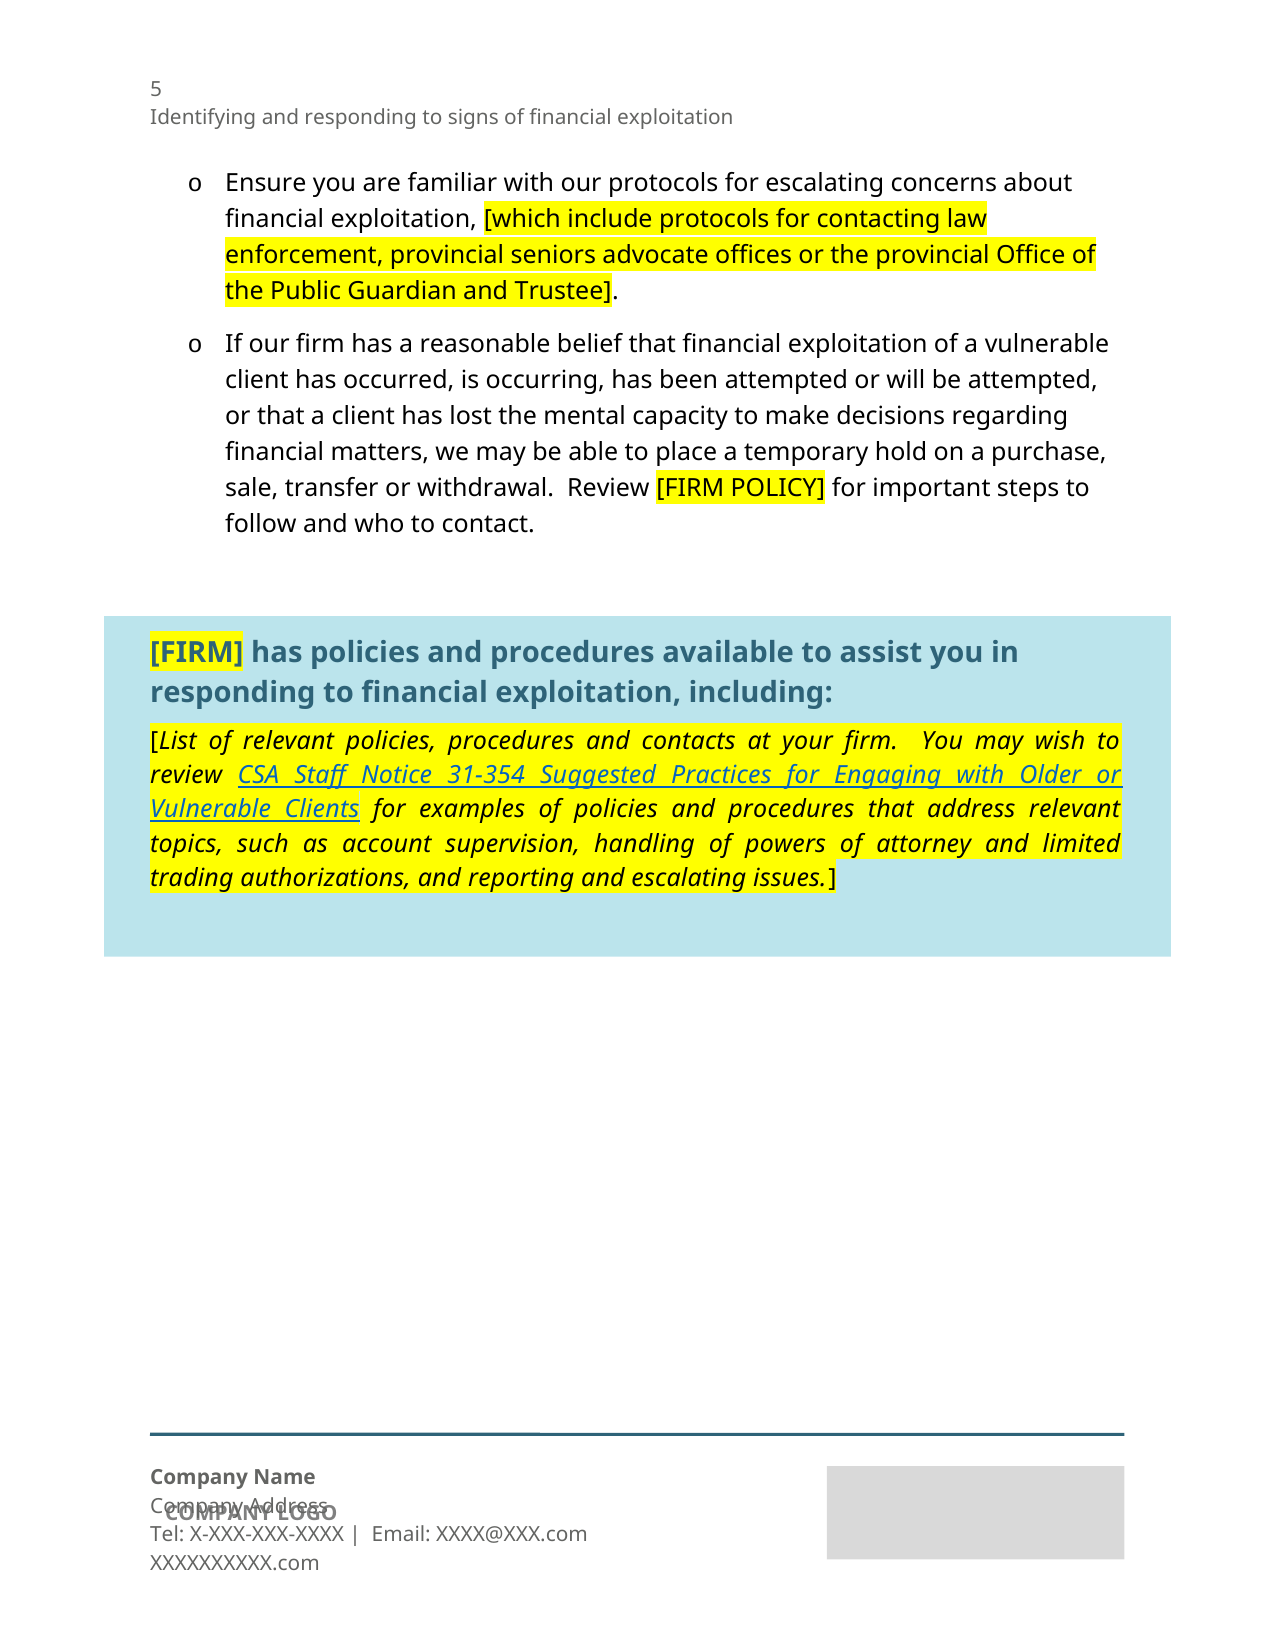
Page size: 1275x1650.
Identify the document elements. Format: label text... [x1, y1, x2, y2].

list Ensure you are familiar with our protocols for escalating concerns about financial exploitation, [which include protocols for contacting law enforcement, provincial seniors advocate offices or the provincial Office of the Public Guardian and Trustee]. [187, 165, 1125, 307]
text [List of relevant policies, procedures and contacts at your firm. You may wish to review CSA Staff Notice 31-354 Suggested Practices for Engaging with Older or Vulnerable Clients for examples of policies and procedures that address relevant topics, such as account supervision, handling of powers of attorney and limited trading authorizations, and reporting and escalating issues.] [836, 723, 1125, 893]
list If our firm has a reasonable belief that financial exploitation of a vulnerable client has occurred, is occurring, has been attempted or will be attempted, or that a client has lost the mental capacity to make decisions regarding financial matters, we may be able to place a temporary hold on a purchase, sale, transfer or withdrawal. Review [FIRM POLICY] for important steps to follow and who to contact. [187, 326, 1125, 540]
subtitle [FIRM] has policies and procedures available to assist you in responding to financial exploitation, including: [150, 631, 1125, 711]
